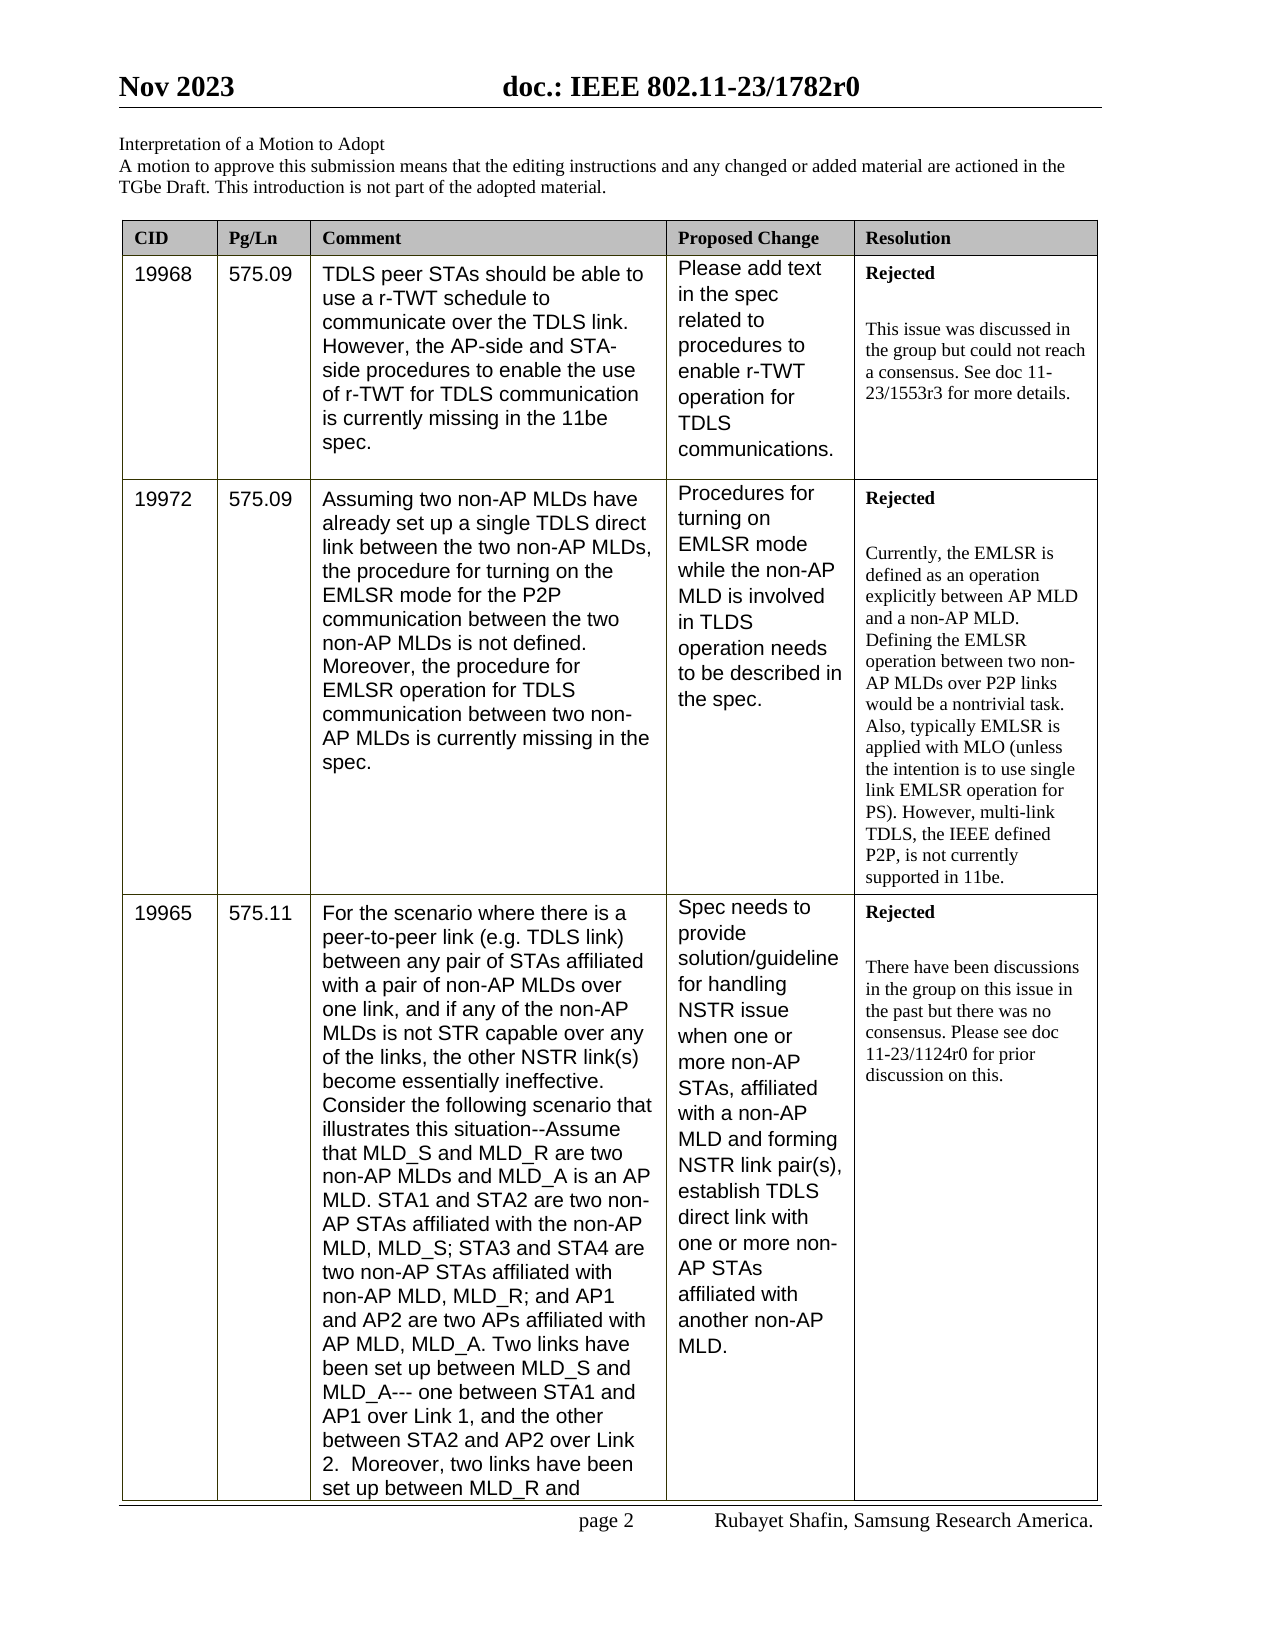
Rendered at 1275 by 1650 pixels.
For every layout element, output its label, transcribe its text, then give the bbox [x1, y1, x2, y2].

table_cell 575.09 [218, 480, 310, 893]
text A motion to approve this submission means that the editing instructions and any changed or added material are actioned in the TGbe Draft. This introduction is not part of the adopted material. [119, 155, 1102, 198]
table_header Resolution [855, 221, 1097, 255]
table_cell Rejected This issue was discussed in the group but could not reach a consensus. See doc 11-23/1553r3 for more details. [855, 256, 1097, 479]
table_cell Rejected Currently, the EMLSR is defined as an operation explicitly between AP MLD and a non-AP MLD. Defining the EMLSR operation between two non-AP MLDs over P2P links would be a nontrivial task. Also, typically EMLSR is applied with MLO (unless the intention is to use single link EMLSR operation for PS). However, multi-link TDLS, the IEEE defined P2P, is not currently supported in 11be. [855, 480, 1097, 893]
table_cell 575.09 [218, 256, 310, 479]
table_cell 19972 [123, 480, 217, 893]
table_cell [855, 895, 1097, 1500]
table_cell Please add text in the spec related to procedures to enable r-TWT operation for TDLS communications. [667, 256, 854, 479]
text Interpretation of a Motion to Adopt [119, 133, 1102, 155]
table_cell 19968 [123, 256, 217, 479]
table_cell Assuming two non-AP MLDs have already set up a single TDLS direct link between the two non-AP MLDs, the procedure for turning on the EMLSR mode for the P2P communication between the two non-AP MLDs is not defined. Moreover, the procedure for EMLSR operation for TDLS communication between two non-AP MLDs is currently missing in the spec. [311, 480, 666, 893]
table_header Pg/Ln [218, 221, 310, 255]
table_cell 575.11 [218, 895, 310, 1500]
table_header CID [123, 221, 217, 255]
table_cell Procedures for turning on EMLSR mode while the non-AP MLD is involved in TLDS operation needs to be described in the spec. [667, 480, 854, 893]
table_header Proposed Change [667, 221, 854, 255]
table_header Comment [311, 221, 666, 255]
table_cell 19965 [123, 895, 217, 1500]
table_cell TDLS peer STAs should be able to use a r-TWT schedule to communicate over the TDLS link. However, the AP-side and STA-side procedures to enable the use of r-TWT for TDLS communication is currently missing in the 11be spec. [311, 256, 666, 479]
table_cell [667, 895, 854, 1500]
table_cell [311, 895, 666, 1500]
